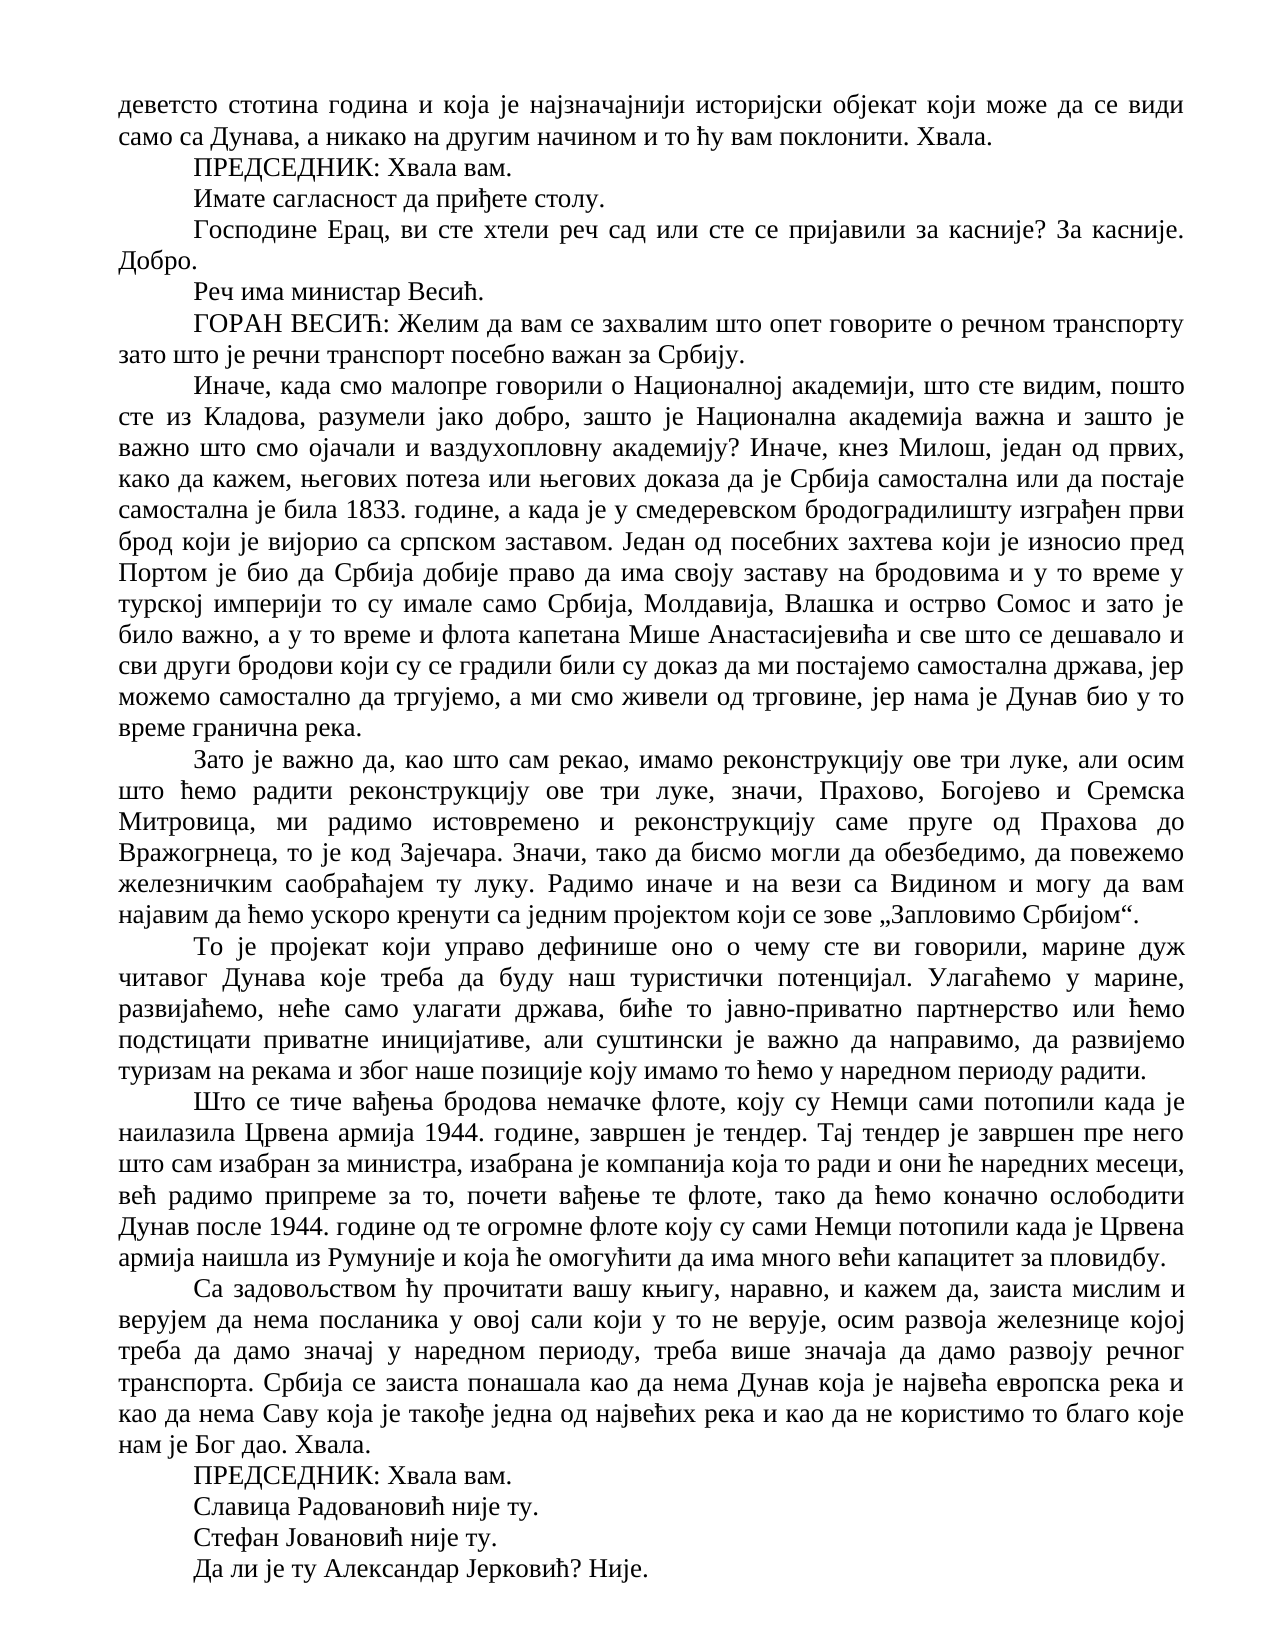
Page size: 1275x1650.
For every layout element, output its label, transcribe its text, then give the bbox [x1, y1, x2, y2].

text Зато је важно да, као што сам рекао, имамо реконструкцију ове три луке, али осим што ћемо радити реконструкцију ове три луке, значи, Прахово, Богојево и Сремска Митровица, ми радимо истовремено и реконструкцију саме пруге од Прахова до Вражогрнеца, то је код Зајечара. Значи, тако да бисмо могли да обезбедимо, да повежемо железничким саобраћајем ту луку. Радимо иначе и на вези са Видином и могу да вам најавим да ћемо ускоро кренути са једним пројектом који се зове „Запловимо Србијом“. [118, 743, 1186, 929]
text Да ли је ту Александар Јерковић? Није. [118, 1552, 1186, 1584]
text То је пројекат који управо дефинише оно о чему сте ви говорили, марине дуж читавог Дунава које треба да буду наш туристички потенцијал. Улагаћемо у марине, развијаћемо, неће само улагати држава, биће то јавно-приватно партнерство или ћемо подстицати приватне иницијативе, али суштински је важно да направимо, да развијемо туризам на рекама и због наше позиције коју имамо то ћемо у наредном периоду радити. [118, 929, 1186, 1085]
text Реч има министар Весић. [118, 276, 1186, 307]
text Иначе, када смо малопре говорили о Националној академији, што сте видим, пошто сте из Кладова, разумели јако добро, зашто је Национална академија важна и зашто је важно што смо ојачали и ваздухопловну академију? Иначе, кнез Милош, један од првих, како да кажем, његових потеза или његових доказа да је Србија самостална или да постаје самостална је била 1833. године, а када је у смедеревском бродоградилишту изграђен први брод који је вијорио са српском заставом. Један од посебних захтева који је износио пред Портом је био да Србија добије право да има своју заставу на бродовима и у то време у турској империји то су имале само Србија, Молдавија, Влашка и острво Сомос и зато је било важно, а у то време и флота капетана Мише Анастасијевића и све што се дешавало и сви други бродови који су се градили били су доказ да ми постајемо самостална држава, јер можемо самостално да тргујемо, а ми смо живели од трговине, јер нама је Дунав био у то време гранична река. [118, 369, 1186, 743]
text ПРЕДСЕДНИК: Хвала вам. [118, 1459, 1186, 1490]
text Имате сагласност да приђете столу. [118, 182, 1186, 213]
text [118, 89, 1186, 151]
text Славица Радовановић није ту. [118, 1490, 1186, 1521]
text Са задовољством ћу прочитати вашу књигу, наравно, и кажем да, заиста мислим и верујем да нема посланика у овој сали који у то не верује, осим развоја железнице којој треба да дамо значај у наредном периоду, треба више значаја да дамо развоју речног транспорта. Србија се заиста понашала као да нема Дунав која је највећа европска река и као да нема Саву која је такође једна од највећих река и као да не користимо то благо које нам је Бог дао. Хвала. [118, 1272, 1186, 1459]
text Стефан Јовановић није ту. [118, 1521, 1186, 1552]
text ГОРАН ВЕСИЋ: Желим да вам се захвалим што опет говорите о речном транспорту зато што је речни транспорт посебно важан за Србију. [118, 307, 1186, 369]
text Господине Ерац, ви сте хтели реч сад или сте се пријавили за касније? За касније. Добро. [118, 213, 1186, 276]
text ПРЕДСЕДНИК: Хвала вам. [118, 151, 1186, 182]
text Што се тиче вађења бродова немачке флоте, коју су Немци сами потопили када је наилазила Црвена армија 1944. године, завршен је тендер. Тај тендер је завршен пре него што сам изабран за министра, изабрана је компанија која то ради и они ће наредних месеци, већ радимо припреме за то, почети вађење те флоте, тако да ћемо коначно ослободити Дунав после 1944. године од те огромне флоте коју су сами Немци потопили када је Црвена армија наишла из Румуније и која ће омогућити да има много већи капацитет за пловидбу. [118, 1085, 1186, 1272]
